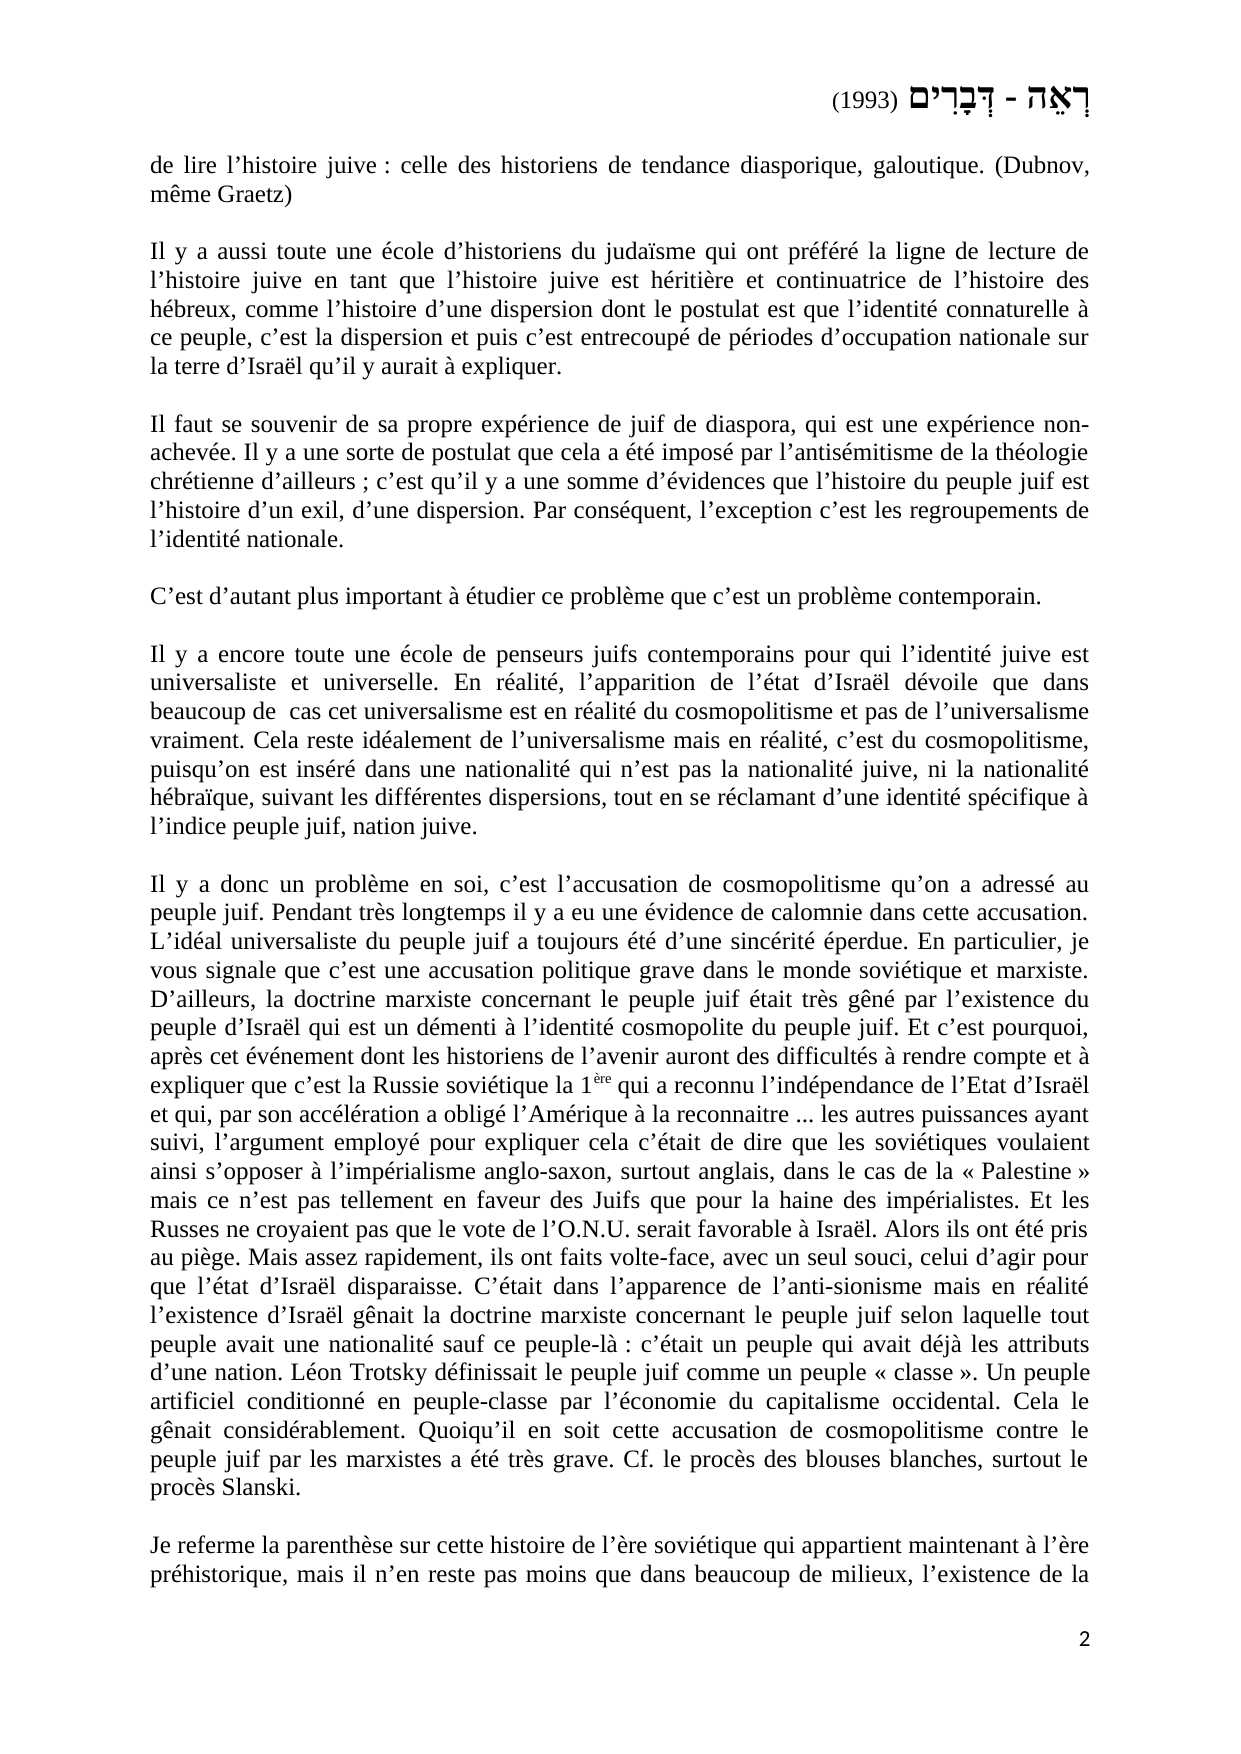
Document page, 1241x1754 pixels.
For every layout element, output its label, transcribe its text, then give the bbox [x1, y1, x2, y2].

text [150, 150, 1090, 207]
text Il faut se souvenir de sa propre expérience de juif de diaspora, qui est une expérience non-achevée. Il y a une sorte de postulat que cela a été imposé par l’antisémitisme de la théologie chrétienne d’ailleurs ; c’est qu’il y a une somme d’évidences que l’histoire du peuple juif est l’histoire d’un exil, d’une dispersion. Par conséquent, l’exception c’est les regroupements de l’identité nationale. [150, 409, 1090, 552]
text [150, 1530, 1090, 1587]
text Il y a aussi toute une école d’historiens du judaïsme qui ont préféré la ligne de lecture de l’histoire juive en tant que l’histoire juive est héritière et continuatrice de l’histoire des hébreux, comme l’histoire d’une dispersion dont le postulat est que l’identité connaturelle à ce peuple, c’est la dispersion et puis c’est entrecoupé de périodes d’occupation nationale sur la terre d’Israël qu’il y aurait à expliquer. [150, 236, 1090, 380]
text Il y a donc un problème en soi, c’est l’accusation de cosmopolitisme qu’on a adressé au peuple juif. Pendant très longtemps il y a eu une évidence de calomnie dans cette accusation. L’idéal universaliste du peuple juif a toujours été d’une sincérité éperdue. En particulier, je vous signale que c’est une accusation politique grave dans le monde soviétique et marxiste. D’ailleurs, la doctrine marxiste concernant le peuple juif était très gêné par l’existence du peuple d’Israël qui est un démenti à l’identité cosmopolite du peuple juif. Et c’est pourquoi, après cet événement dont les historiens de l’avenir auront des difficultés à rendre compte et à expliquer que c’est la Russie soviétique la 1ère qui a reconnu l’indépendance de l’Etat d’Israël et qui, par son accélération a obligé l’Amérique à la reconnaitre ... les autres puissances ayant suivi, l’argument employé pour expliquer cela c’était de dire que les soviétiques voulaient ainsi s’opposer à l’impérialisme anglo-saxon, surtout anglais, dans le cas de la « Palestine » mais ce n’est pas tellement en faveur des Juifs que pour la haine des impérialistes. Et les Russes ne croyaient pas que le vote de l’O.N.U. serait favorable à Israël. Alors ils ont été pris au piège. Mais assez rapidement, ils ont faits volte-face, avec un seul souci, celui d’agir pour que l’état d’Israël disparaisse. C’était dans l’apparence de l’anti-sionisme mais en réalité l’existence d’Israël gênait la doctrine marxiste concernant le peuple juif selon laquelle tout peuple avait une nationalité sauf ce peuple-là : c’était un peuple qui avait déjà les attributs d’une nation. Léon Trotsky définissait le peuple juif comme un peuple « classe ». Un peuple artificiel conditionné en peuple-classe par l’économie du capitalisme occidental. Cela le gênait considérablement. Quoiqu’il en soit cette accusation de cosmopolitisme contre le peuple juif par les marxistes a été très grave. Cf. le procès des blouses blanches, surtout le procès Slanski. [150, 869, 1090, 1501]
text C’est d’autant plus important à étudier ce problème que c’est un problème contemporain. [150, 581, 1090, 610]
text Il y a encore toute une école de penseurs juifs contemporains pour qui l’identité juive est universaliste et universelle. En réalité, l’apparition de l’état d’Israël dévoile que dans beaucoup de cas cet universalisme est en réalité du cosmopolitisme et pas de l’universalisme vraiment. Cela reste idéalement de l’universalisme mais en réalité, c’est du cosmopolitisme, puisqu’on est inséré dans une nationalité qui n’est pas la nationalité juive, ni la nationalité hébraïque, suivant les différentes dispersions, tout en se réclamant d’une identité spécifique à l’indice peuple juif, nation juive. [150, 639, 1090, 840]
